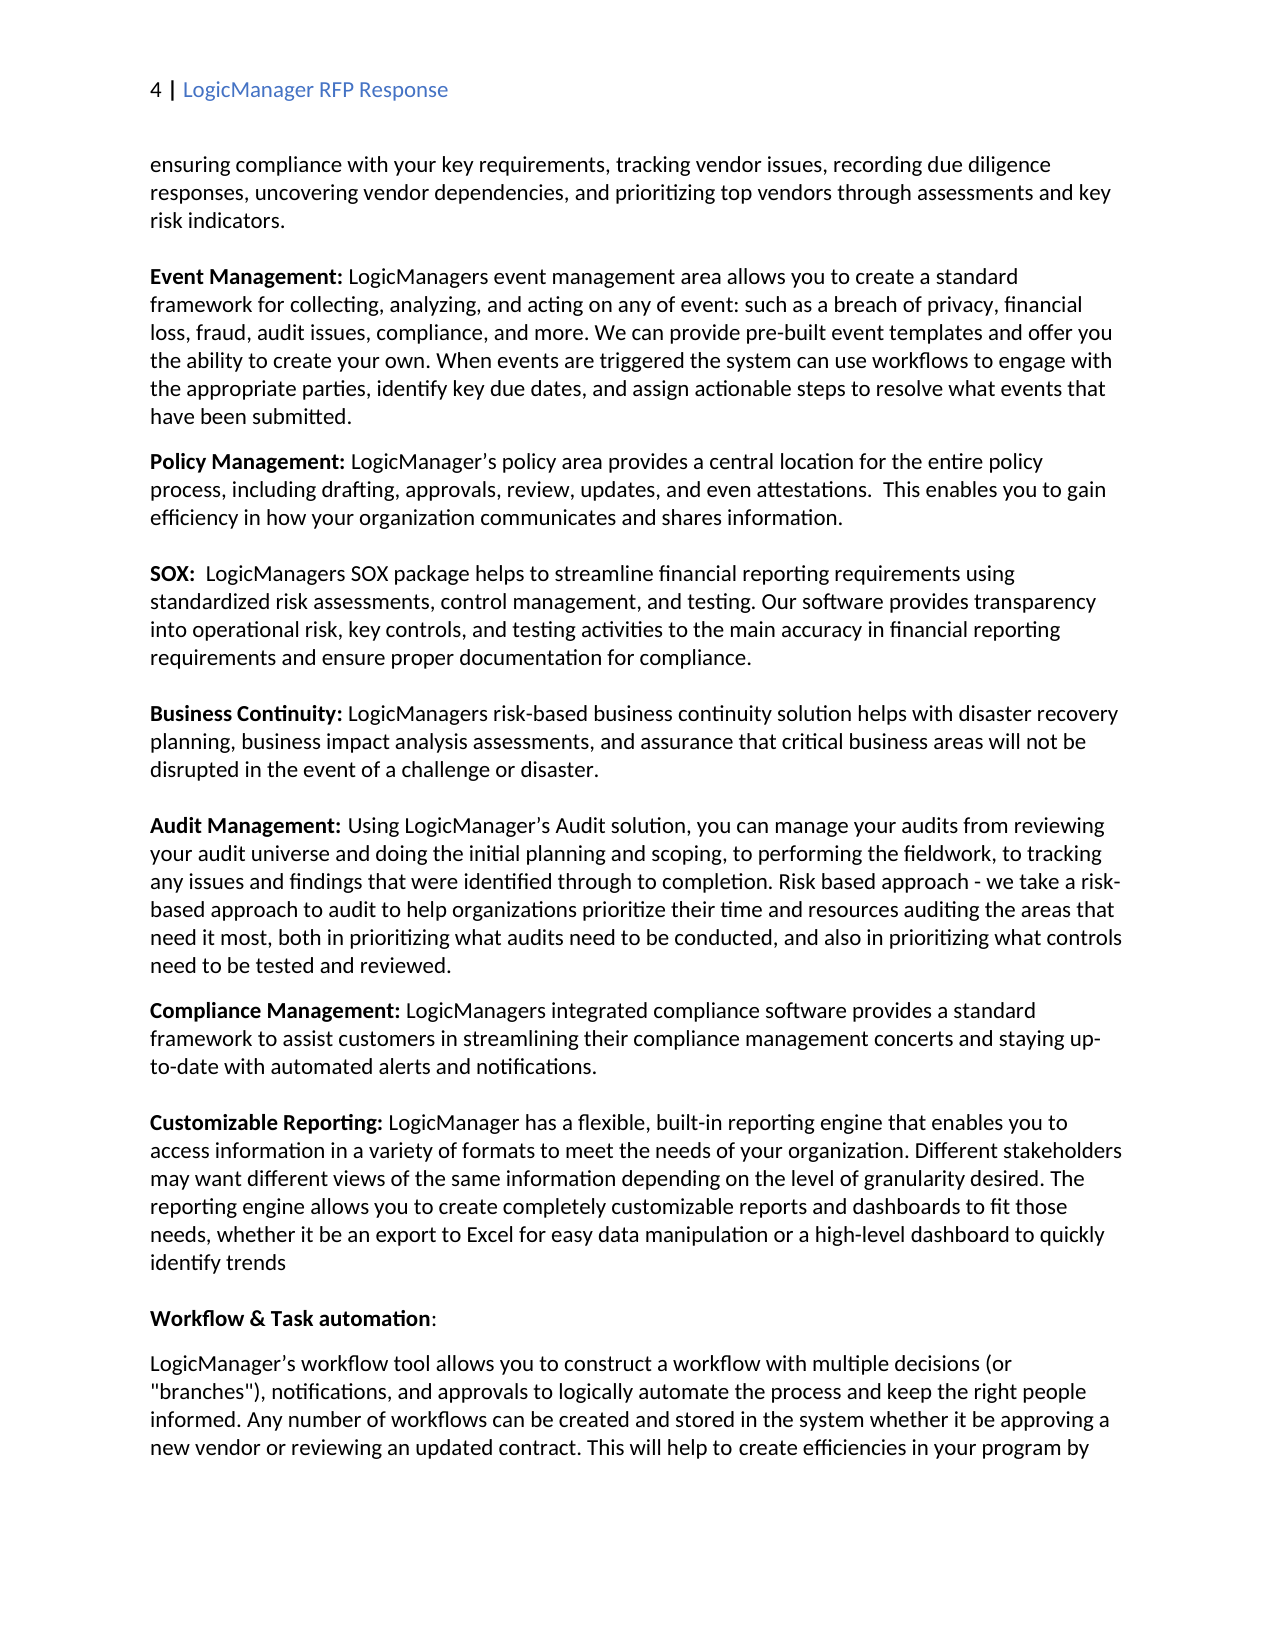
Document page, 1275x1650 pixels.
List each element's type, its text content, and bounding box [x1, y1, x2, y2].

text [150, 1349, 1125, 1461]
text Compliance Management: LogicManagers integrated compliance software provides a standard framework to assist customers in streamlining their compliance management concerts and staying up-to-date with automated alerts and notifications. Customizable Reporting: LogicManager has a flexible, built-in reporting engine that enables you to access information in a variety of formats to meet the needs of your organization. Different stakeholders may want different views of the same information depending on the level of granularity desired. The reporting engine allows you to create completely customizable reports and dashboards to fit those needs, whether it be an export to Excel for easy data manipulation or a high-level dashboard to quickly identify trends Workflow & Task automation: [150, 996, 1125, 1332]
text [150, 150, 1125, 430]
text Policy Management: LogicManager’s policy area provides a central location for the entire policy process, including drafting, approvals, review, updates, and even attestations. This enables you to gain efficiency in how your organization communicates and shares information. SOX: LogicManagers SOX package helps to streamline financial reporting requirements using standardized risk assessments, control management, and testing. Our software provides transparency into operational risk, key controls, and testing activities to the main accuracy in financial reporting requirements and ensure proper documentation for compliance. Business Continuity: LogicManagers risk-based business continuity solution helps with disaster recovery planning, business impact analysis assessments, and assurance that critical business areas will not be disrupted in the event of a challenge or disaster. Audit Management: Using LogicManager’s Audit solution, you can manage your audits from reviewing your audit universe and doing the initial planning and scoping, to performing the fieldwork, to tracking any issues and findings that were identified through to completion. Risk based approach - we take a risk-based approach to audit to help organizations prioritize their time and resources auditing the areas that need it most, both in prioritizing what audits need to be conducted, and also in prioritizing what controls need to be tested and reviewed. [150, 447, 1125, 979]
